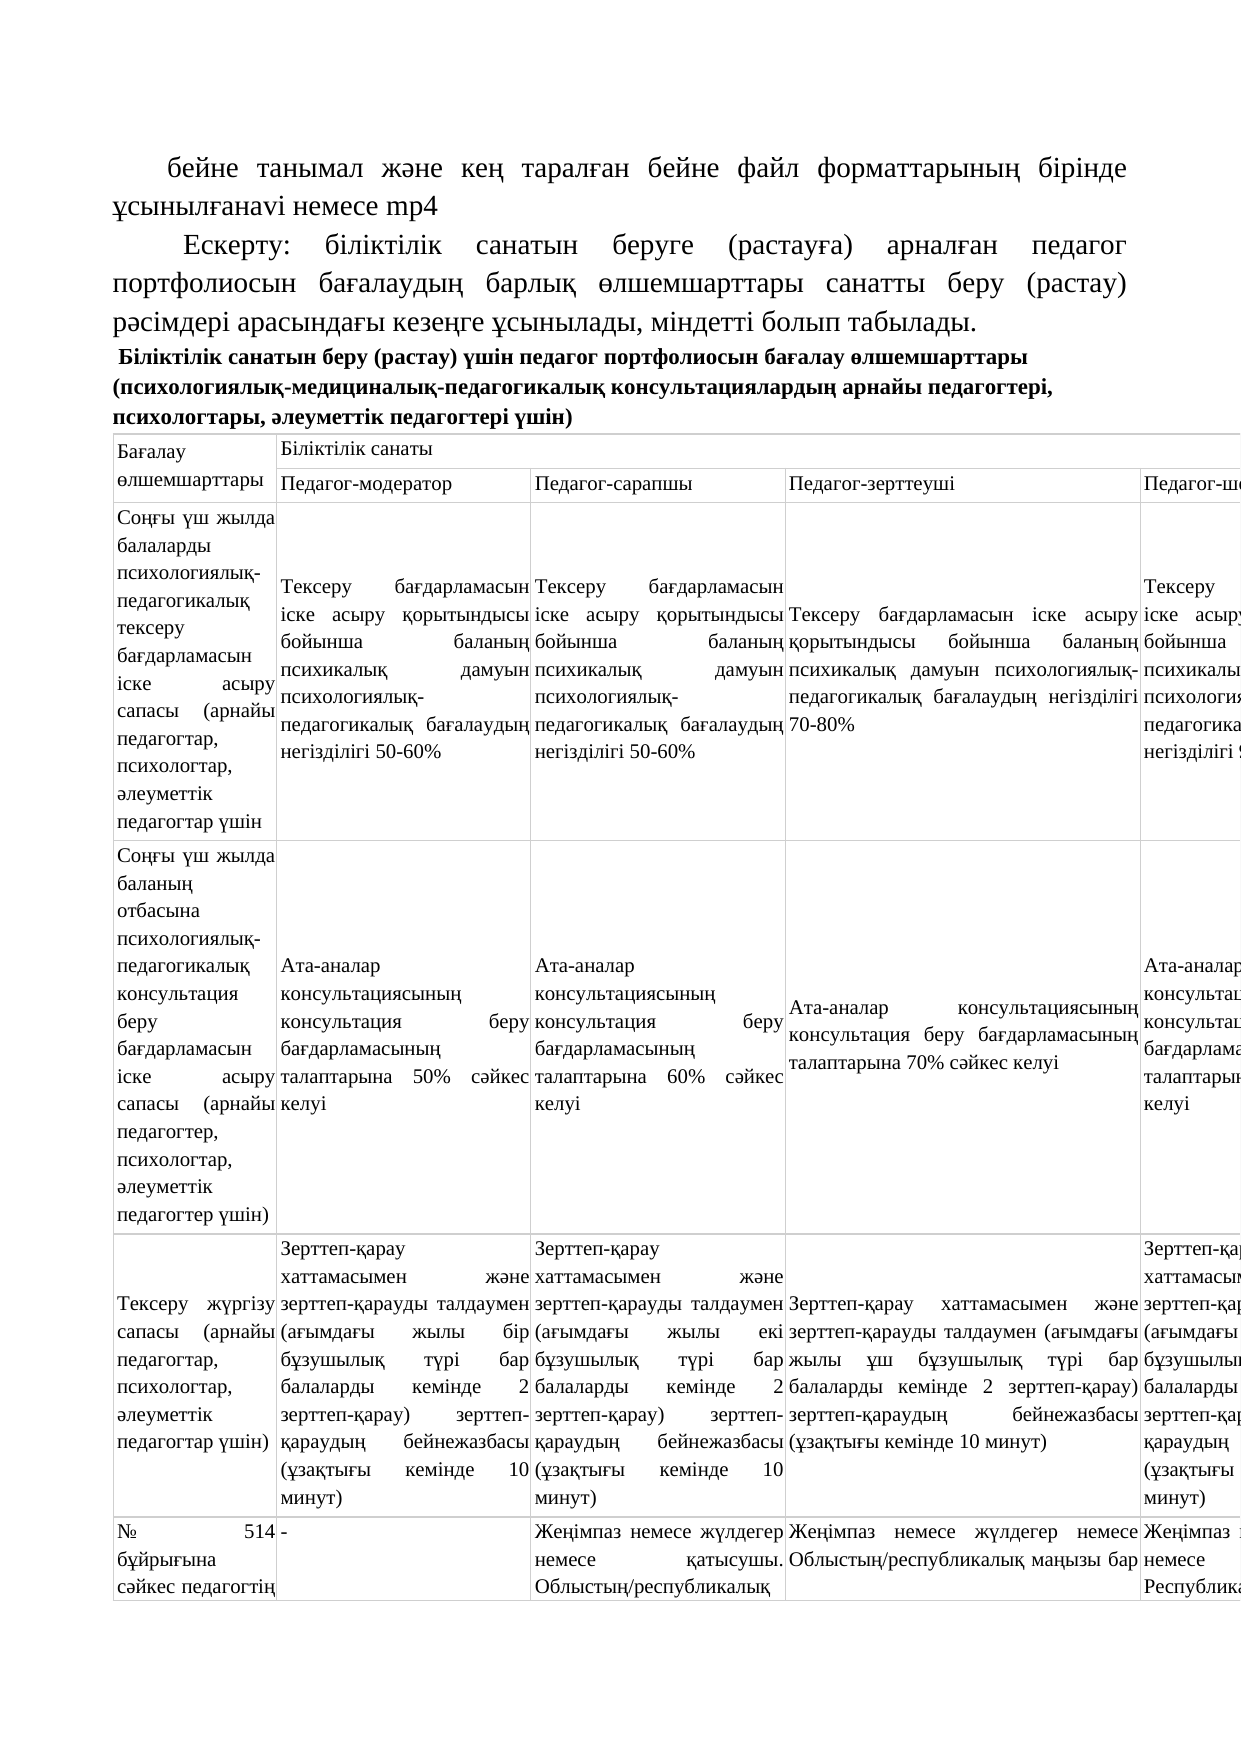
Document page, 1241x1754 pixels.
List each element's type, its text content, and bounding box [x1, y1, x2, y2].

table_cell Зерттеп-қарау хаттамасымен және зерттеп-қарауды талдаумен (ағымдағы жылы бір бұзушылық түрі бар балаларды кемінде 2 зерттеп-қарау) зерттеп-қараудың бейнежазбасы (ұзақтығы кемінде 10 минут) [277, 1235, 530, 1516]
table_cell Педагог-шебер [1141, 469, 1240, 502]
table_cell - [277, 1518, 530, 1600]
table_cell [1141, 1518, 1240, 1600]
table_cell Зерттеп-қарау хаттамасымен және зерттеп-қарауды талдаумен (ағымдағы жылы ұш бұзушылық түрі бар балаларды кемінде 2 зерттеп-қарау) зерттеп-қараудың бейнежазбасы (ұзақтығы кемінде 10 минут) [1141, 1235, 1240, 1516]
table_cell Тексеру бағдарламасын іске асыру қорытындысы бойынша баланың психикалық дамуын психологиялық-педагогикалық бағалаудың негізділігі 50-60% [277, 503, 530, 840]
table_cell Тексеру жүргізу сапасы (арнайы педагогтар, психологтар, әлеуметтік педагогтар үшін) [114, 1235, 276, 1516]
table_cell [114, 1518, 276, 1600]
table_cell Педагог-зерттеуші [786, 469, 1140, 502]
text бейне танымал және кең таралған бейне файл форматтарының бірінде ұсынылғанavi немесе mp4 [112, 150, 1128, 222]
table_cell Ата-аналар консультациясының консультация беру бағдарламасының талаптарына 80% сәйкес келуі [1141, 841, 1240, 1233]
table_header Бағалау өлшемшарттары [114, 435, 276, 502]
table_cell Тексеру бағдарламасын іске асыру қорытындысы бойынша баланың психикалық дамуын психологиялық-педагогикалық бағалаудың негізділігі 90-100% [1141, 503, 1240, 840]
text Ескерту: біліктілік санатын беруге (растауға) арналған педагог портфолиосын бағалаудың барлық өлшемшарттары санатты беру (растау) рәсімдері арасындағы кезеңге ұсынылады, міндетті болып табылады. [112, 227, 1128, 338]
table_cell Зерттеп-қарау хаттамасымен және зерттеп-қарауды талдаумен (ағымдағы жылы ұш бұзушылық түрі бар балаларды кемінде 2 зерттеп-қарау) зерттеп-қараудың бейнежазбасы (ұзақтығы кемінде 10 минут) [786, 1235, 1140, 1516]
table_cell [786, 1518, 1140, 1600]
table_cell Ата-аналар консультациясының консультация беру бағдарламасының талаптарына 70% сәйкес келуі [786, 841, 1140, 1233]
table_cell Тексеру бағдарламасын іске асыру қорытындысы бойынша баланың психикалық дамуын психологиялық-педагогикалық бағалаудың негізділігі 70-80% [786, 503, 1140, 840]
table_cell Ата-аналар консультациясының консультация беру бағдарламасының талаптарына 60% сәйкес келуі [531, 841, 785, 1233]
table_cell Соңғы үш жылда баланың отбасына психологиялық-педагогикалық консультация беру бағдарламасын іске асыру сапасы (арнайы педагогтер, психологтар, әлеуметтік педагогтер үшін) [114, 841, 276, 1233]
table_header Біліктілік санаты [277, 435, 1240, 468]
text Біліктілік санатын беру (растау) үшін педагог портфолиосын бағалау өлшемшарттары (психологиялық-медициналық-педагогикалық консультациялардың арнайы педагогтері, психологтары, әлеуметтік педагогтері үшін) [112, 343, 1128, 429]
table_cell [531, 1518, 785, 1600]
table_cell Педагог-сарапшы [531, 469, 785, 502]
table_cell Зерттеп-қарау хаттамасымен және зерттеп-қарауды талдаумен (ағымдағы жылы екі бұзушылық түрі бар балаларды кемінде 2 зерттеп-қарау) зерттеп-қараудың бейнежазбасы (ұзақтығы кемінде 10 минут) [531, 1235, 785, 1516]
table_cell Соңғы үш жылда балаларды психологиялық-педагогикалық тексеру бағдарламасын іске асыру сапасы (арнайы педагогтар, психологтар, әлеуметтік педагогтар үшін [114, 503, 276, 840]
table_cell Тексеру бағдарламасын іске асыру қорытындысы бойынша баланың психикалық дамуын психологиялық-педагогикалық бағалаудың негізділігі 50-60% [531, 503, 785, 840]
table_cell Педагог-модератор [277, 469, 530, 502]
table_cell Ата-аналар консультациясының консультация беру бағдарламасының талаптарына 50% сәйкес келуі [277, 841, 530, 1233]
